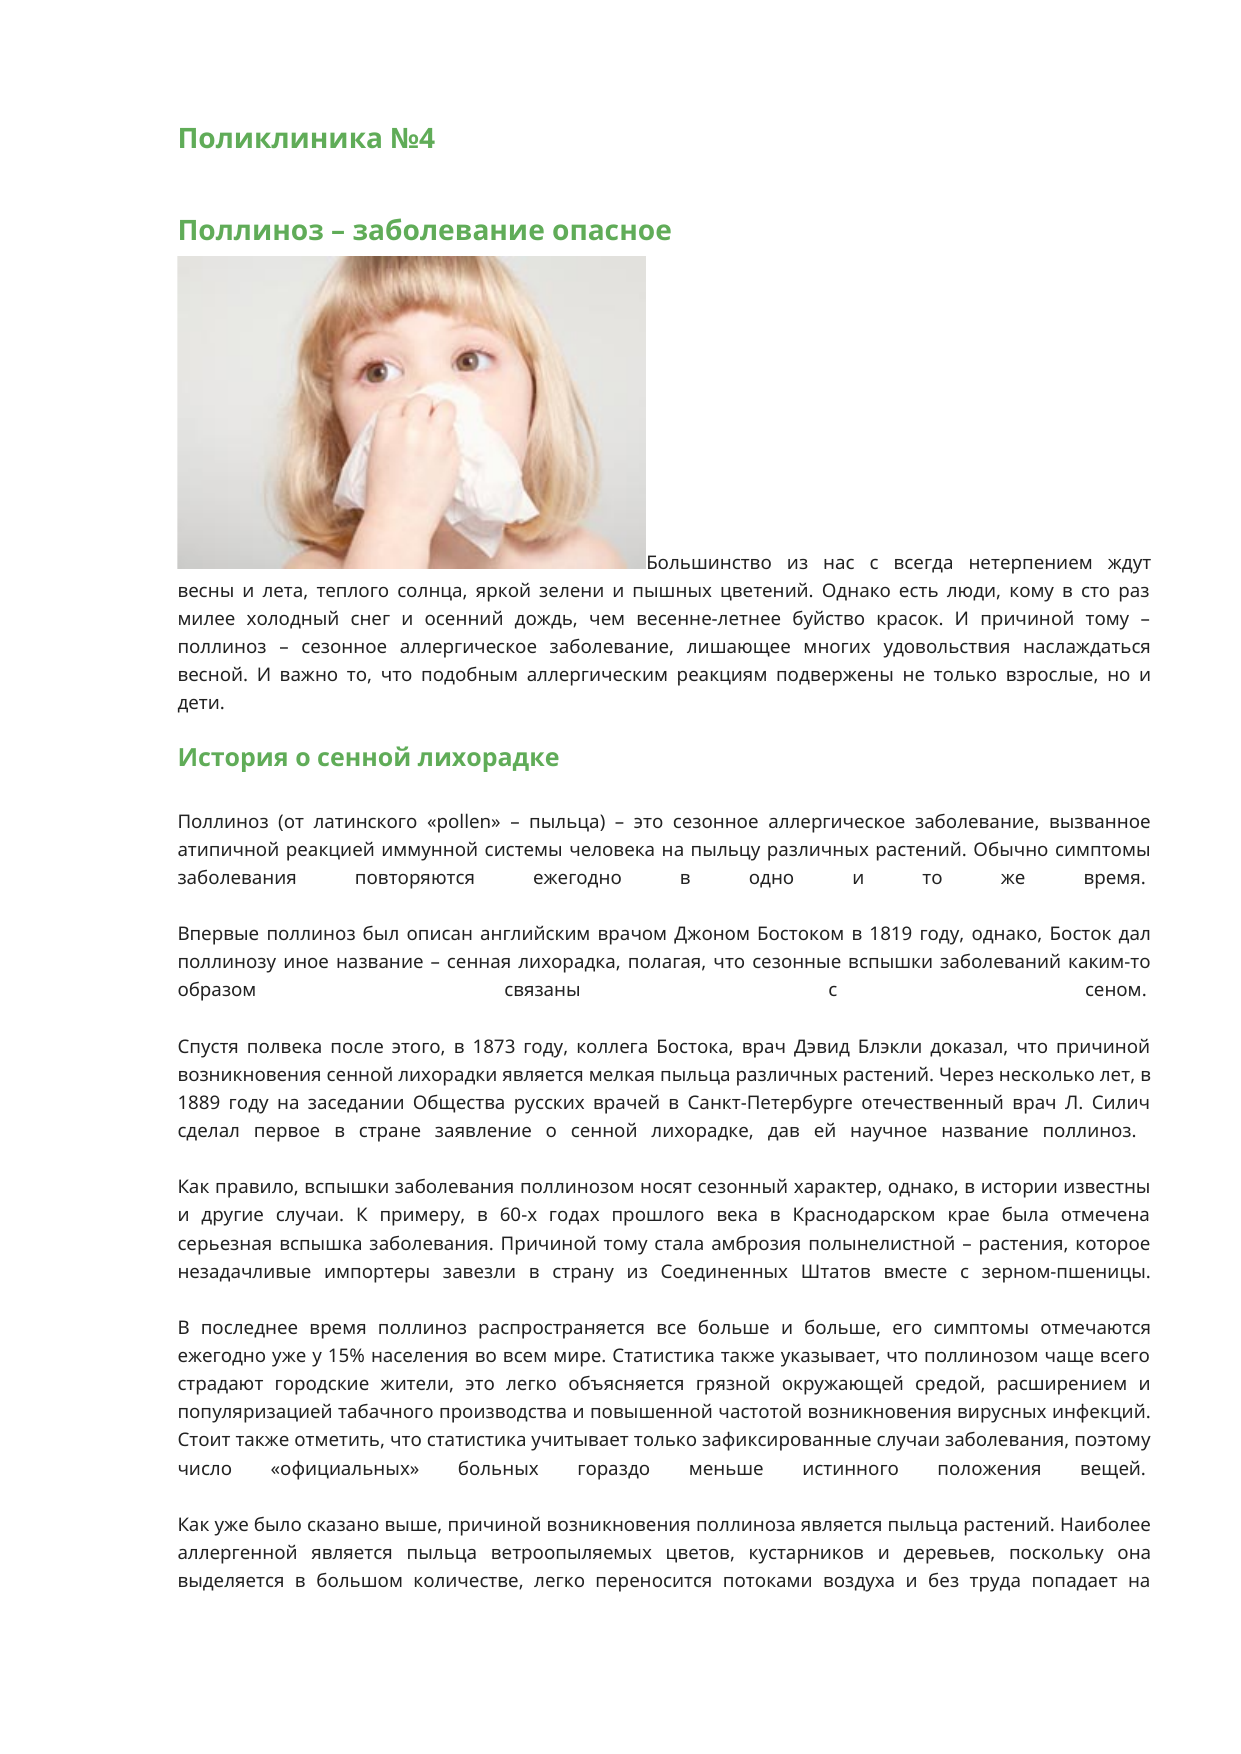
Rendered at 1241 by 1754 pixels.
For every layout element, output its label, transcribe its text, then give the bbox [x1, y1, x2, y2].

text Поликлиника №4 [177, 118, 1152, 156]
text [177, 777, 1152, 1593]
text Поллиноз – заболевание опасное [177, 210, 1152, 249]
picture [177, 256, 646, 569]
text История о сенной лихорадке [177, 740, 1152, 774]
